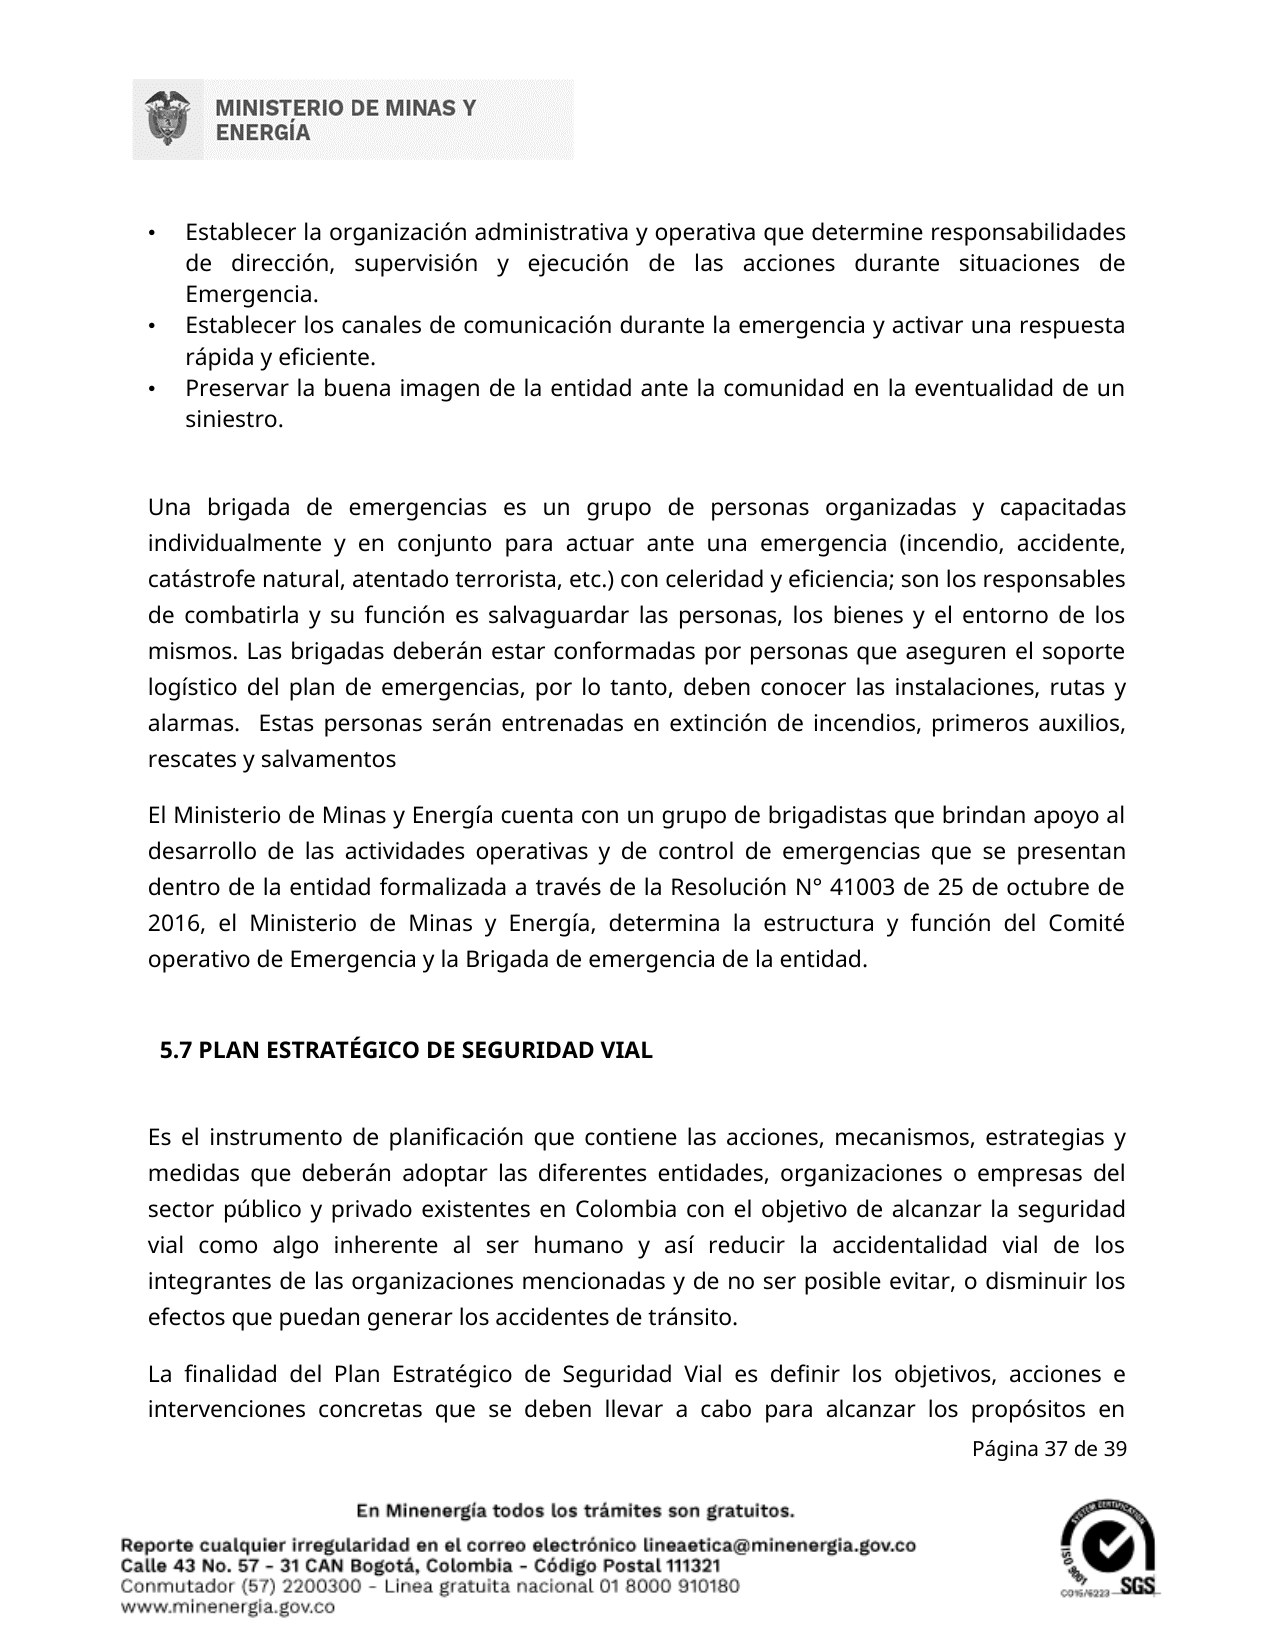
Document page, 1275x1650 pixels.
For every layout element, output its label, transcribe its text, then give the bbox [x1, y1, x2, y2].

picture [132, 79, 574, 160]
text Es el instrumento de planificación que contiene las acciones, mecanismos, estrategias y medidas que deberán adoptar las diferentes entidades, organizaciones o empresas del sector público y privado existentes en Colombia con el objetivo de alcanzar la seguridad vial como algo inherente al ser humano y así reducir la accidentalidad vial de los integrantes de las organizaciones mencionadas y de no ser posible evitar, o disminuir los efectos que puedan generar los accidentes de tránsito. [148, 1121, 1127, 1332]
list Preservar la buena imagen de la entidad ante la comunidad en la eventualidad de un siniestro. [148, 372, 1127, 434]
list Establecer la organización administrativa y operativa que determine responsabilidades de dirección, supervisión y ejecución de las acciones durante situaciones de Emergencia. [148, 216, 1127, 309]
text El Ministerio de Minas y Energía cuenta con un grupo de brigadistas que brindan apoyo al desarrollo de las actividades operativas y de control de emergencias que se presentan dentro de la entidad formalizada a través de la Resolución N° 41003 de 25 de octubre de 2016, el Ministerio de Minas y Energía, determina la estructura y función del Comité operativo de Emergencia y la Brigada de emergencia de la entidad. [148, 799, 1127, 974]
text Una brigada de emergencias es un grupo de personas organizadas y capacitadas individualmente y en conjunto para actuar ante una emergencia (incendio, accidente, catástrofe natural, atentado terrorista, etc.) con celeridad y eficiencia; son los responsables de combatirla y su función es salvaguardar las personas, los bienes y el entorno de los mismos. Las brigadas deberán estar conformadas por personas que aseguren el soporte logístico del plan de emergencias, por lo tanto, deben conocer las instalaciones, rutas y alarmas. Estas personas serán entrenadas en extinción de incendios, primeros auxilios, rescates y salvamentos [148, 491, 1127, 774]
list Establecer los canales de comunicación durante la emergencia y activar una respuesta rápida y eficiente. [148, 309, 1127, 372]
picture [1, 1497, 1274, 1650]
subtitle 5.7 PLAN ESTRATÉGICO DE SEGURIDAD VIAL [148, 1034, 1108, 1065]
